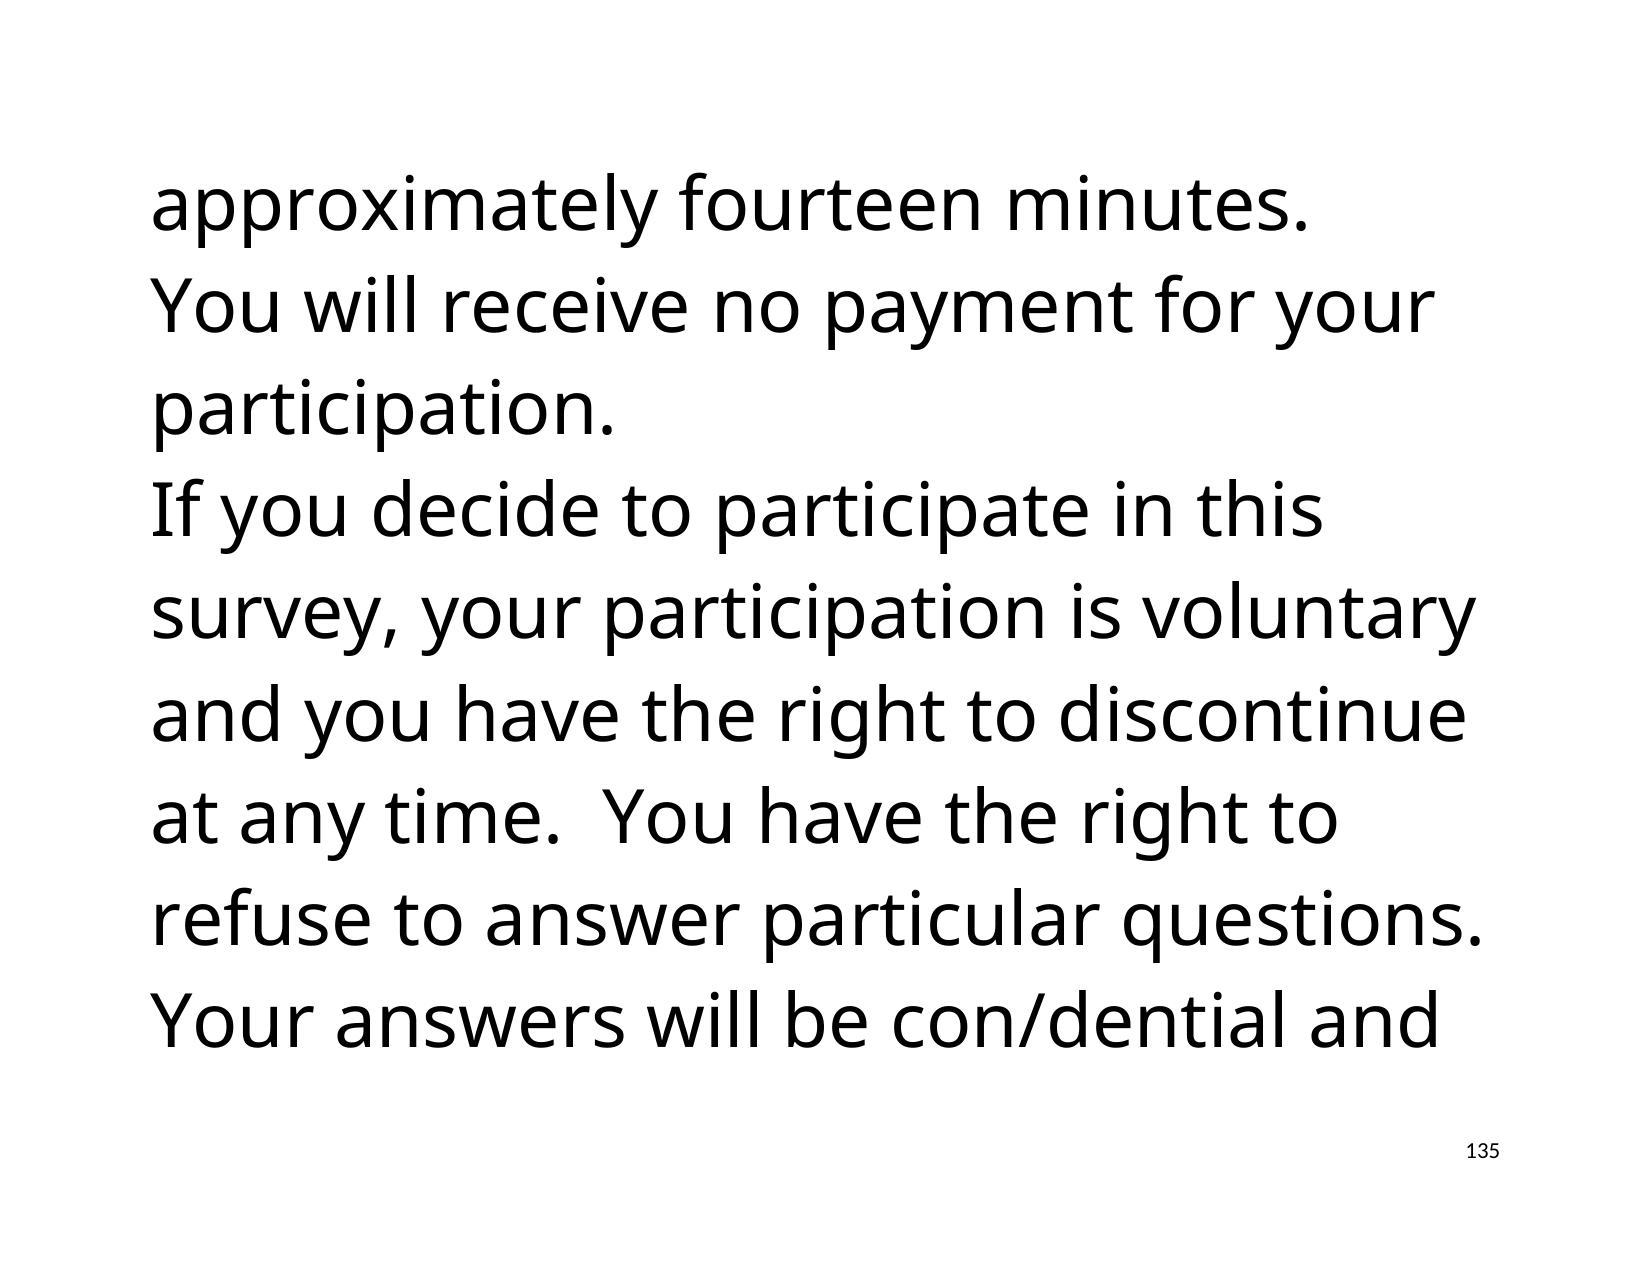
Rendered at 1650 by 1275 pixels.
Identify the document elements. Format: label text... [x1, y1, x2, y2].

text You will receive no payment for your participation. [150, 252, 1500, 457]
text If you decide to participate in this survey, your participation is voluntary [150, 457, 1500, 661]
text approximately fourteen minutes. [150, 150, 1500, 252]
text and you have the right to discontinue at any time. You have the right to [150, 661, 1500, 865]
text refuse to answer particular questions. Your answers will be con/dential and [150, 865, 1500, 1070]
